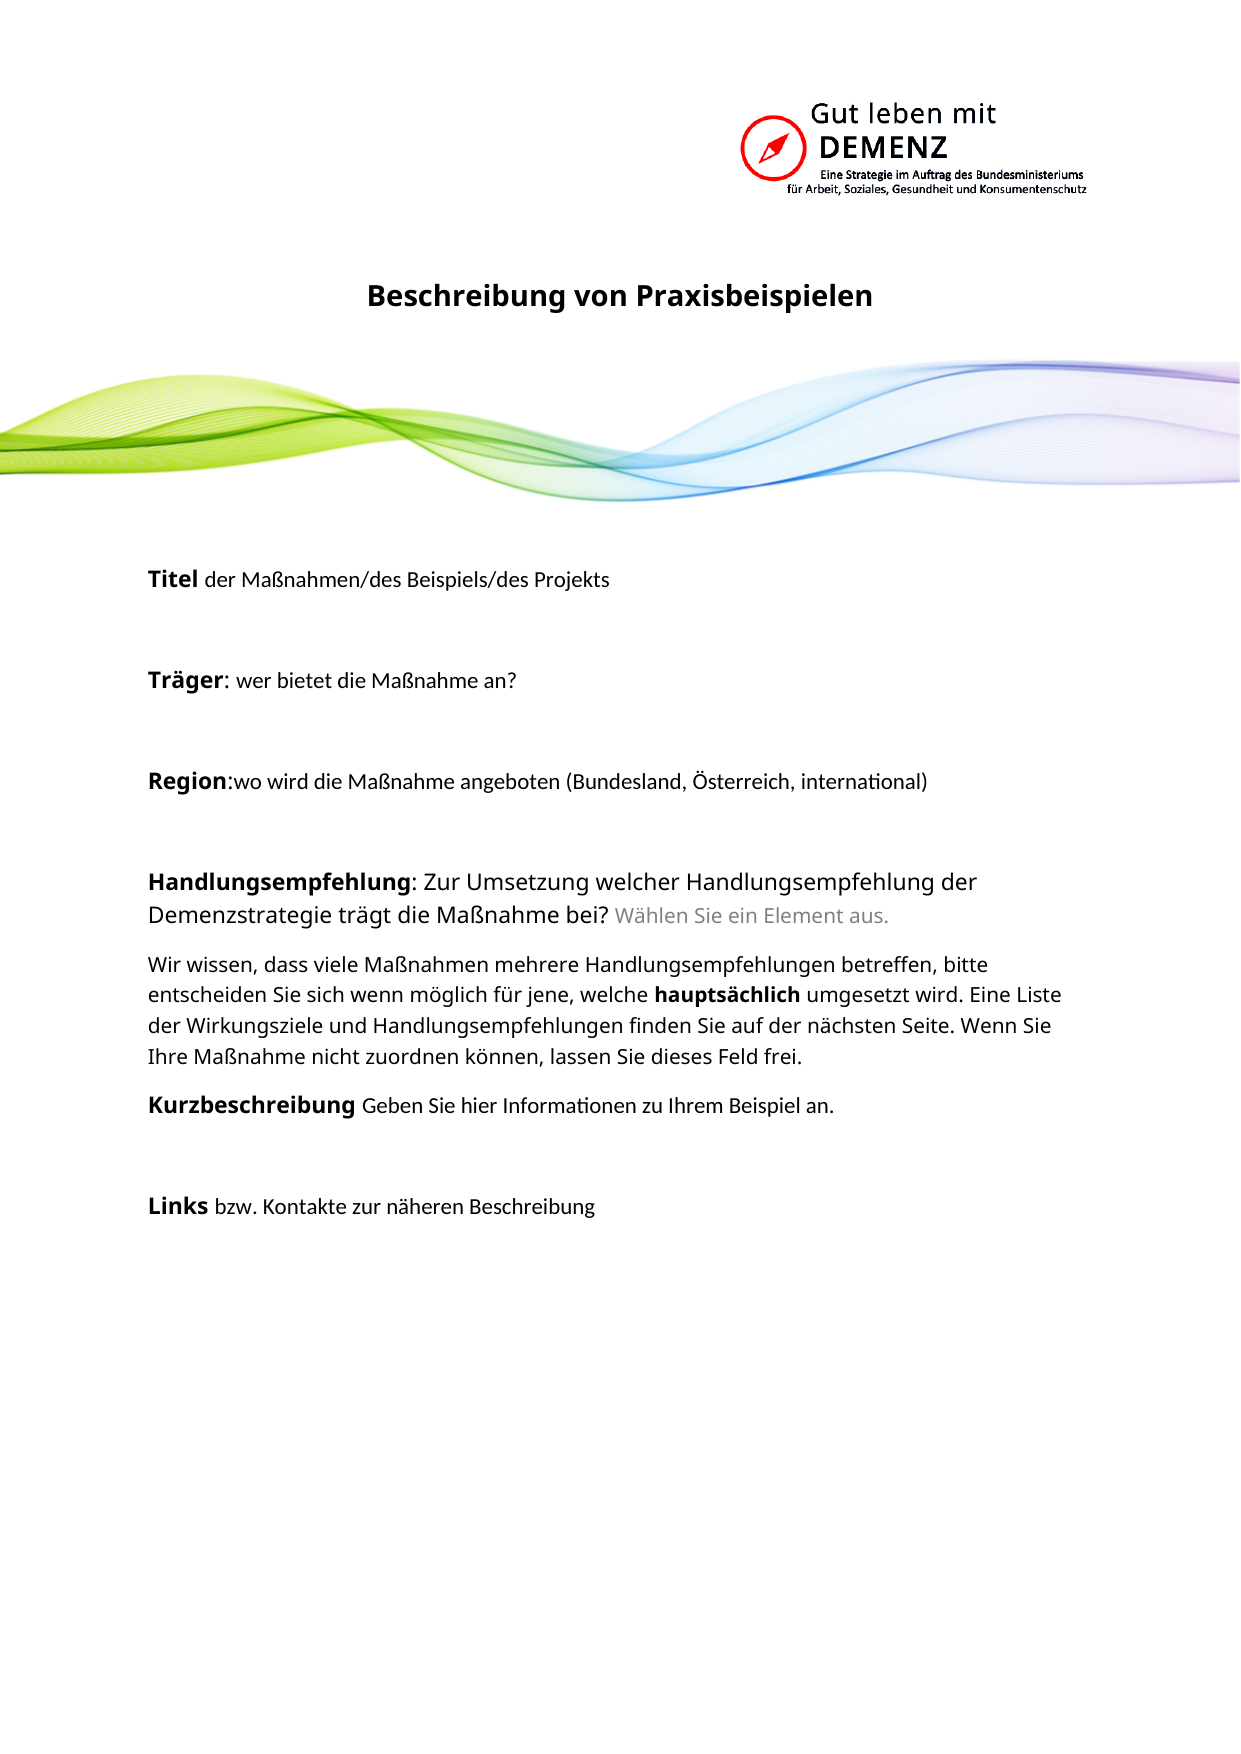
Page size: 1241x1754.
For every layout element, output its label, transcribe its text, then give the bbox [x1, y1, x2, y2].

text Handlungsempfehlung: Zur Umsetzung welcher Handlungsempfehlung der Demenzstrategie trägt die Maßnahme bei? [148, 866, 1092, 931]
picture [0, 323, 1240, 633]
text Beschreibung von Praxisbeispielen [148, 275, 1092, 314]
text Träger: [148, 664, 1092, 695]
text Kurzbeschreibung [148, 1089, 1092, 1120]
text Wir wissen, dass viele Maßnahmen mehrere Handlungsempfehlungen betreffen, bitte entscheiden Sie sich wenn möglich für jene, welche hauptsächlich umgesetzt wird. Eine Liste der Wirkungsziele und Handlungsempfehlungen finden Sie auf der nächsten Seite. Wenn Sie Ihre Maßnahme nicht zuordnen können, lassen Sie dieses Feld frei. [148, 950, 1092, 1070]
text Links [148, 1190, 1092, 1221]
picture [711, 65, 1099, 222]
text Region: [148, 765, 1092, 796]
text Titel [148, 563, 1092, 594]
